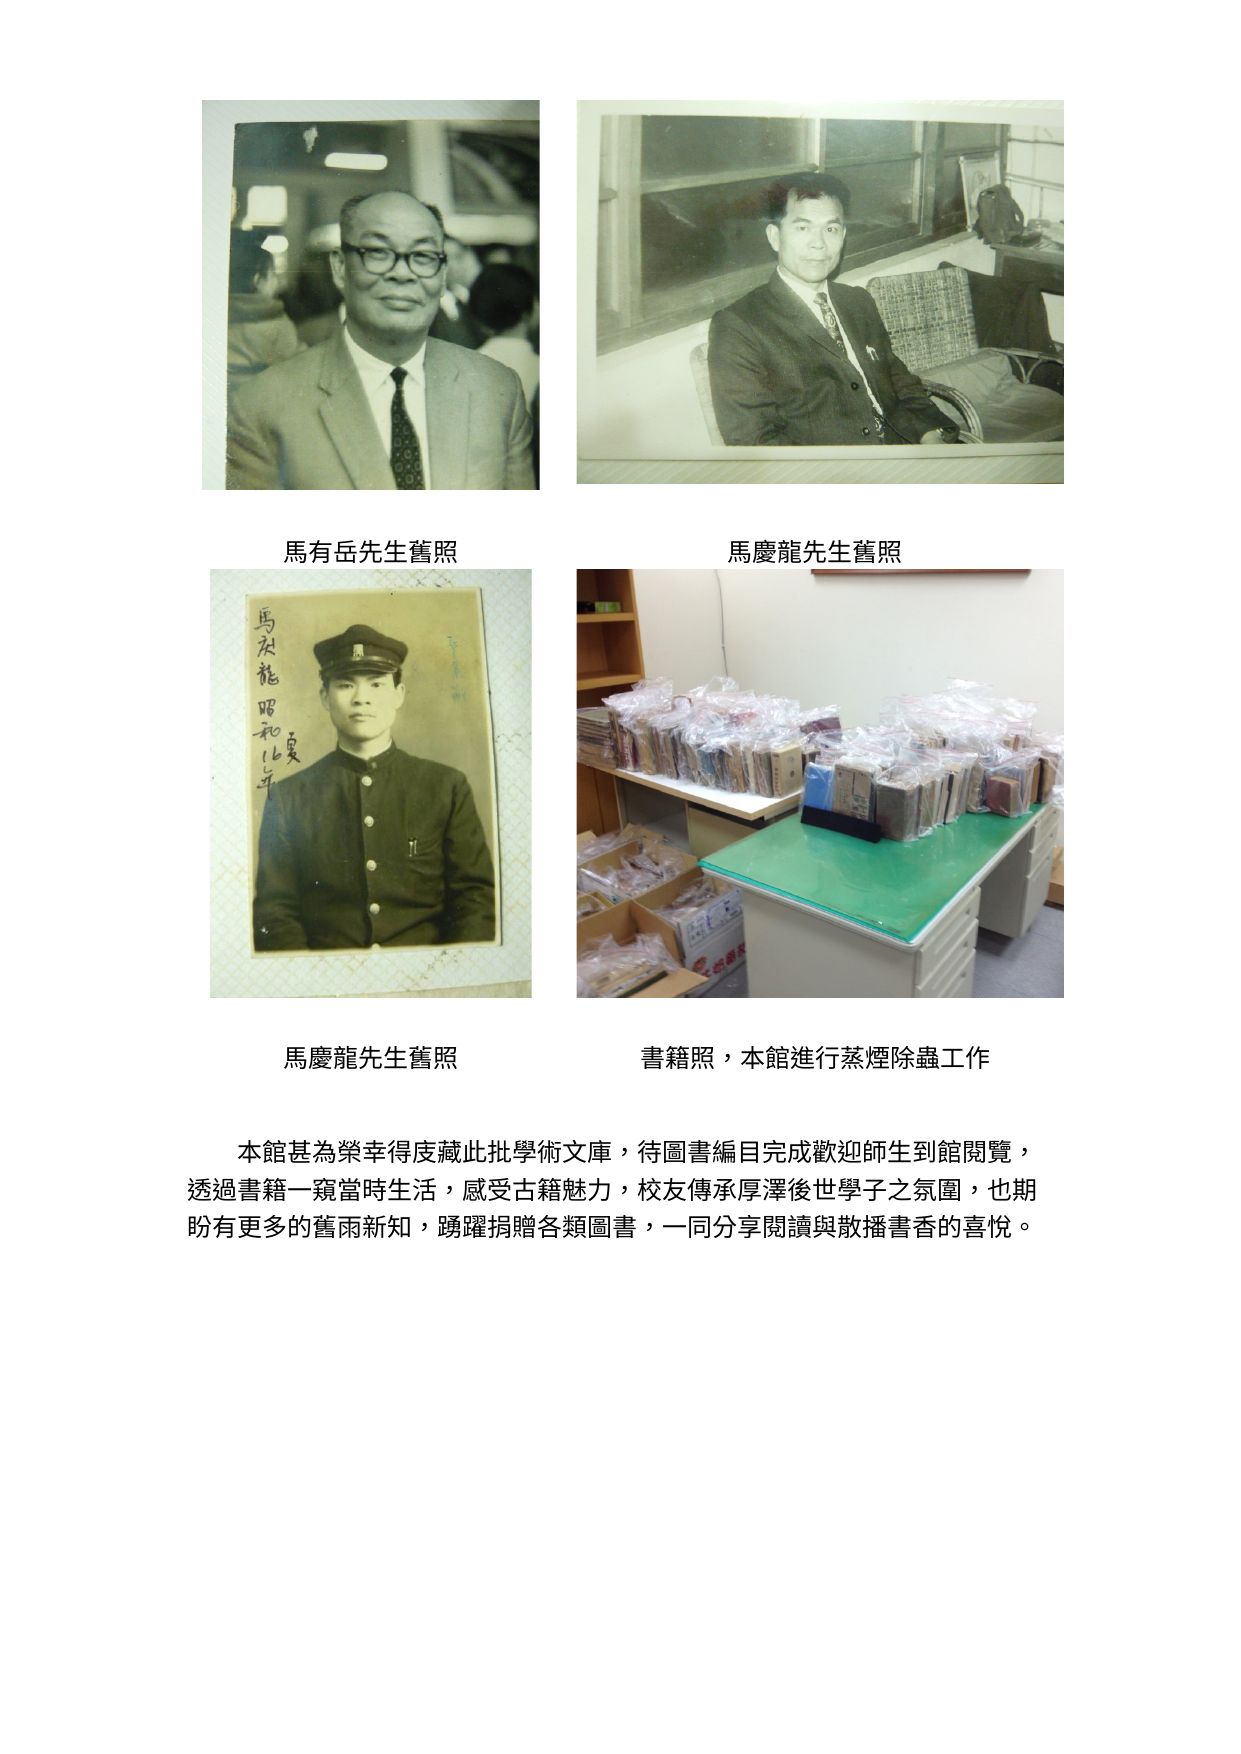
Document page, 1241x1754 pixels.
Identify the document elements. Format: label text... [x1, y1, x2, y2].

picture [209, 569, 532, 998]
picture [576, 569, 1064, 998]
table_cell [176, 570, 565, 1038]
table_cell 馬慶龍先生舊照 [565, 532, 1064, 569]
table_cell [565, 101, 1064, 532]
table_cell [565, 570, 1064, 1038]
table_cell [176, 101, 565, 532]
table_cell 馬慶龍先生舊照 [176, 1038, 565, 1094]
text 本館甚為榮幸得庋藏此批學術文庫，待圖書編目完成歡迎師生到館閱覽，透過書籍一窺當時生活，感受古籍魅力，校友傳承厚澤後世學子之氛圍，也期盼有更多的舊雨新知，踴躍捐贈各類圖書，一同分享閱讀與散播書香的喜悅。 [187, 1132, 1053, 1244]
picture [202, 100, 540, 490]
table_cell 書籍照，本館進行蒸煙除蟲工作 [565, 1038, 1064, 1094]
table_cell 馬有岳先生舊照 [176, 532, 565, 569]
picture [576, 100, 1064, 484]
